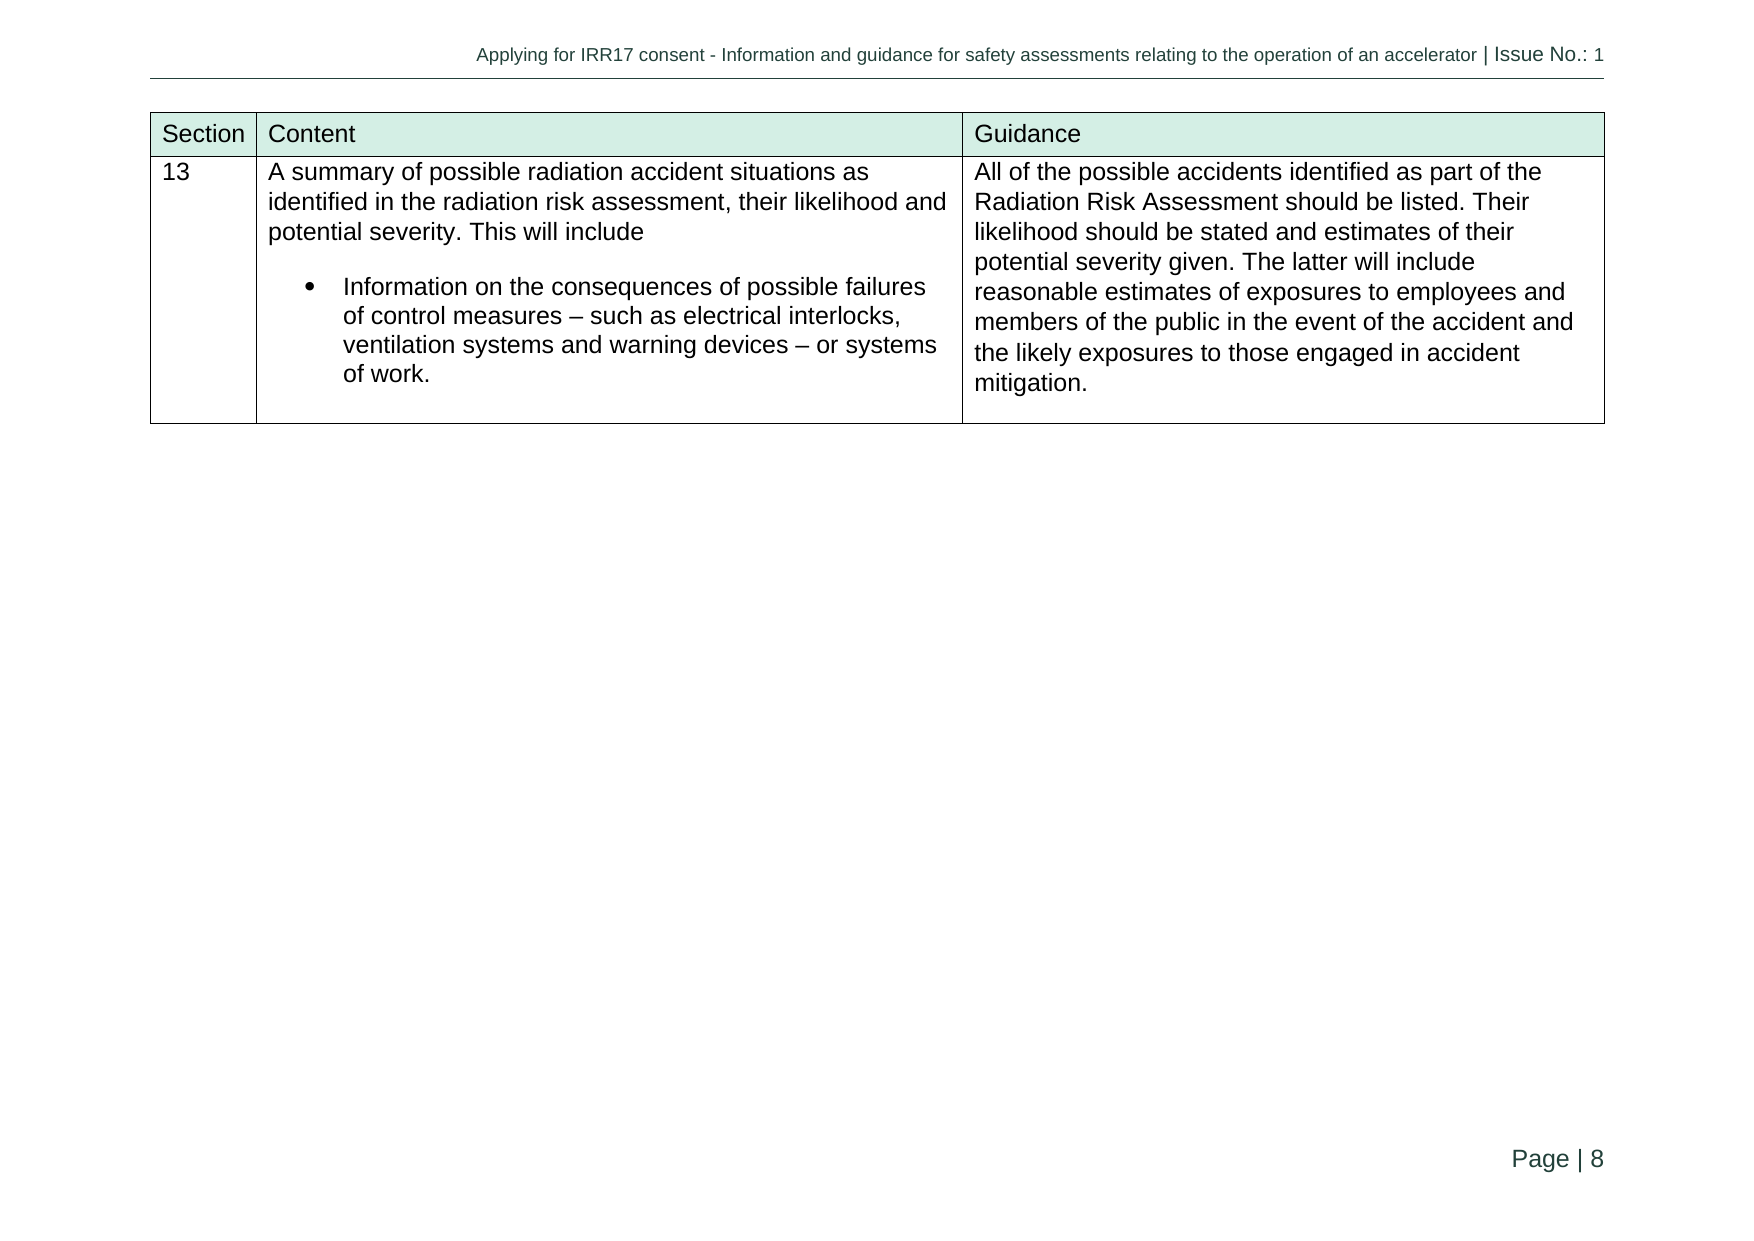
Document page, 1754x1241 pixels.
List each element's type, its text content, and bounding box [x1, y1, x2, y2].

table_header Section [151, 113, 256, 156]
table_cell 13 [151, 157, 256, 423]
table_header Guidance [963, 113, 1604, 156]
table_cell A summary of possible radiation accident situations as identified in the radiation risk assessment, their likelihood and potential severity. This will include Information on the consequences of possible failures of control measures – such as electrical interlocks, ventilation systems and warning devices – or systems of work. [257, 157, 962, 423]
table_cell All of the possible accidents identified as part of the Radiation Risk Assessment should be listed. Their likelihood should be stated and estimates of their potential severity given. The latter will include reasonable estimates of exposures to employees and members of the public in the event of the accident and the likely exposures to those engaged in accident mitigation. [963, 157, 1604, 423]
table_header Content [257, 113, 962, 156]
